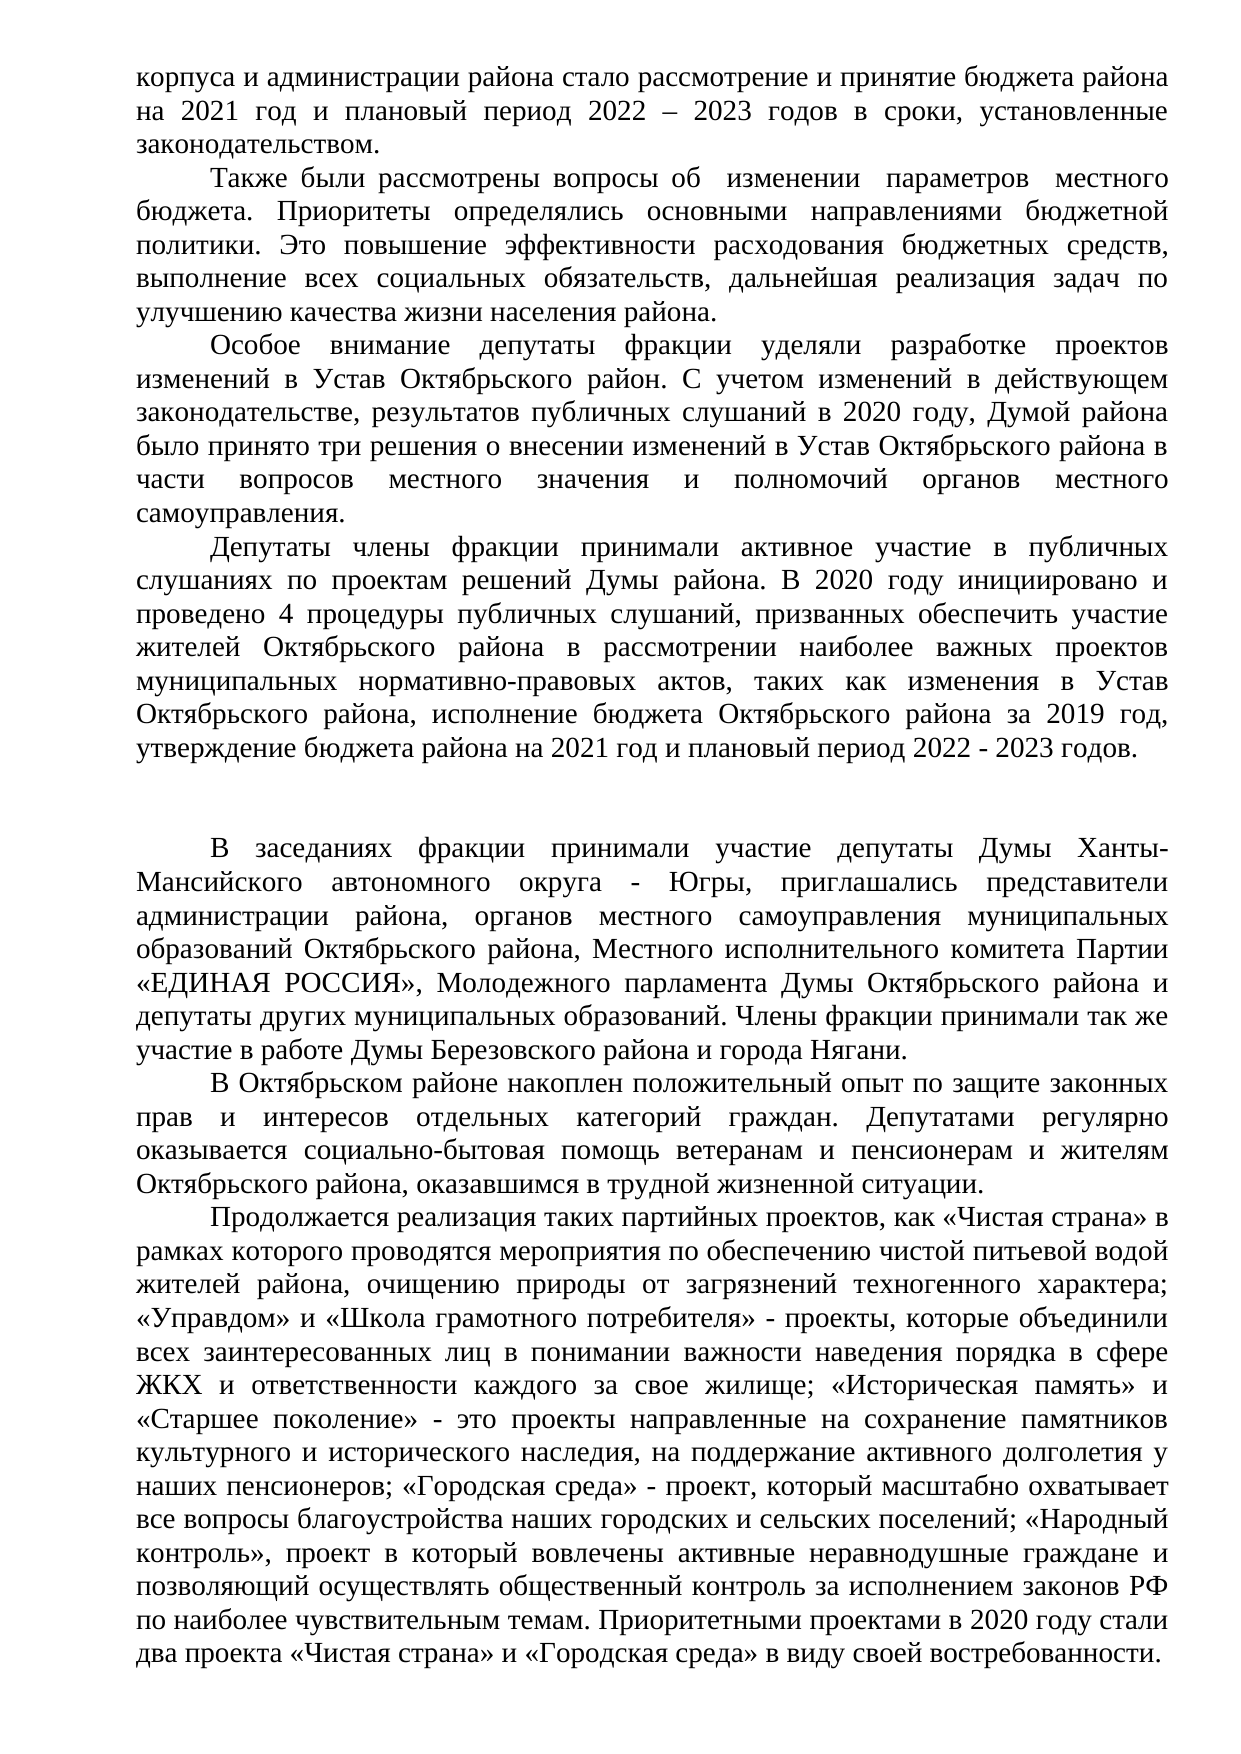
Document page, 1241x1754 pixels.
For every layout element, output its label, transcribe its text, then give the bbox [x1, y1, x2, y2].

text Продолжается реализация таких партийных проектов, как «Чистая страна» в рамках которого проводятся мероприятия по обеспечению чистой питьевой водой жителей района, очищению природы от загрязнений техногенного характера; «Управдом» и «Школа грамотного потребителя» - проекты, которые объединили всех заинтересованных лиц в понимании важности наведения порядка в сфере ЖКХ и ответственности каждого за свое жилище; «Историческая память» и «Старшее поколение» - это проекты направленные на сохранение памятников культурного и исторического наследия, на поддержание активного долголетия у наших пенсионеров; «Городская среда» - проект, который масштабно охватывает все вопросы благоустройства наших городских и сельских поселений; «Народный контроль», проект в который вовлечены активные неравнодушные граждане и позволяющий осуществлять общественный контроль за исполнением законов РФ по наиболее чувствительным темам. Приоритетными проектами в 2020 году стали два проекта «Чистая страна» и «Городская среда» в виду своей востребованности. [136, 1199, 1169, 1669]
text В Октябрьском районе накоплен положительный опыт по защите законных прав и интересов отдельных категорий граждан. Депутатами регулярно оказывается социально-бытовая помощь ветеранам и пенсионерам и жителям Октябрьского района, оказавшимся в трудной жизненной ситуации. [136, 1065, 1169, 1199]
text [136, 59, 1169, 160]
text Также были рассмотрены вопросы об изменении параметров местного бюджета. Приоритеты определялись основными направлениями бюджетной политики. Это повышение эффективности расходования бюджетных средств, выполнение всех социальных обязательств, дальнейшая реализация задач по улучшению качества жизни населения района. [136, 160, 1169, 327]
text Особое внимание депутаты фракции уделяли разработке проектов изменений в Устав Октябрьского район. С учетом изменений в действующем законодательстве, результатов публичных слушаний в 2020 году, Думой района было принято три решения о внесении изменений в Устав Октябрьского района в части вопросов местного значения и полномочий органов местного самоуправления. [136, 327, 1169, 529]
text В заседаниях фракции принимали участие депутаты Думы Ханты-Мансийского автономного округа - Югры, приглашались представители администрации района, органов местного самоуправления муниципальных образований Октябрьского района, Местного исполнительного комитета Партии «ЕДИНАЯ РОССИЯ», Молодежного парламента Думы Октябрьского района и депутаты других муниципальных образований. Члены фракции принимали так же участие в работе Думы Березовского района и города Нягани. [136, 831, 1169, 1065]
text Депутаты члены фракции принимали активное участие в публичных слушаниях по проектам решений Думы района. В 2020 году инициировано и проведено 4 процедуры публичных слушаний, призванных обеспечить участие жителей Октябрьского района в рассмотрении наиболее важных проектов муниципальных нормативно-правовых актов, таких как изменения в Устав Октябрьского района, исполнение бюджета Октябрьского района за 2019 год, утверждение бюджета района на 2021 год и плановый период 2022 - 2023 годов. [136, 529, 1169, 763]
